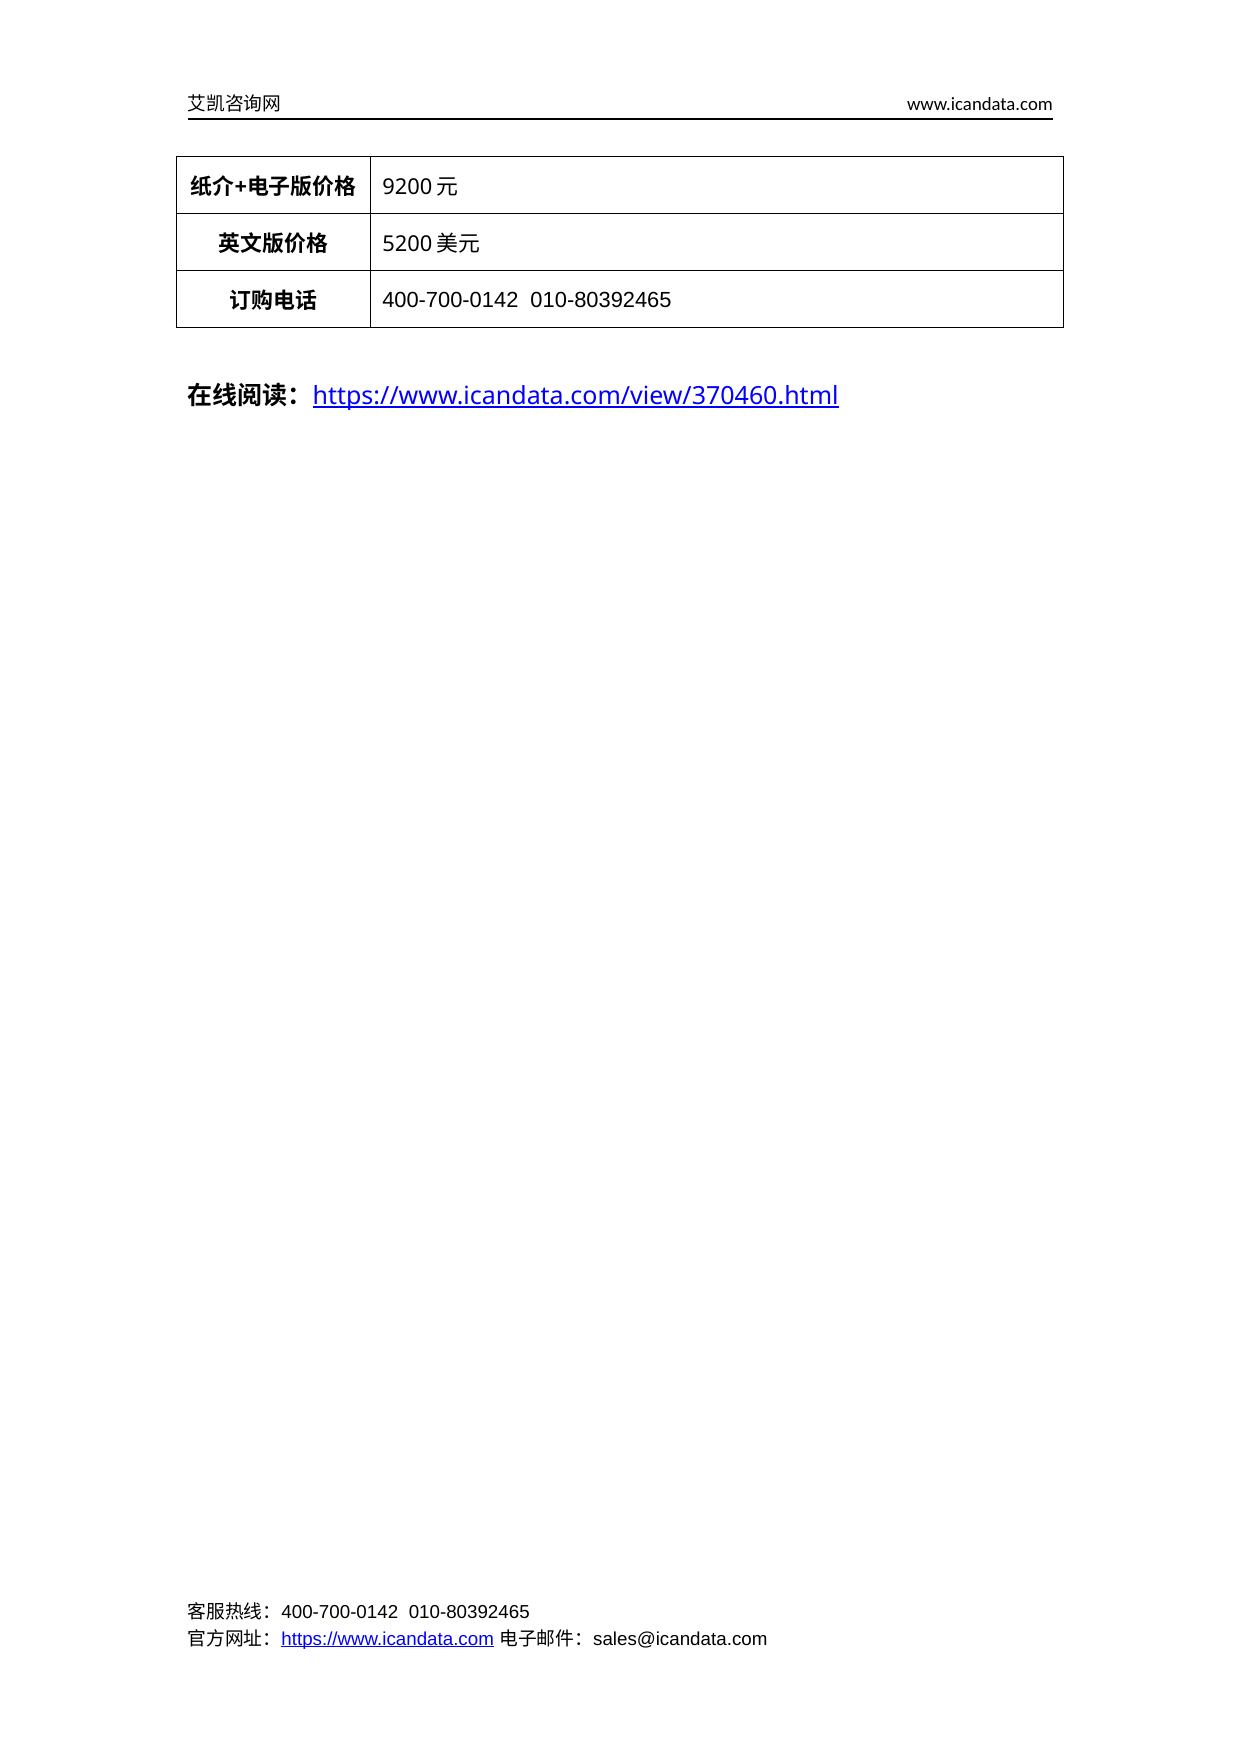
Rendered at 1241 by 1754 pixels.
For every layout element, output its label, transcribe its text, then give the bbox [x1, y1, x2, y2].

table_cell 英文版价格 [177, 214, 370, 270]
table_cell 400-700-0142 010-80392465 [371, 271, 1063, 327]
table_cell 5200美元 [371, 214, 1063, 270]
table_cell 9200元 [371, 157, 1063, 213]
table_cell 纸介+电子版价格 [177, 157, 370, 213]
table_cell 订购电话 [177, 271, 370, 327]
text 在线阅读：https://www.icandata.com/view/370460.html [187, 361, 1053, 426]
